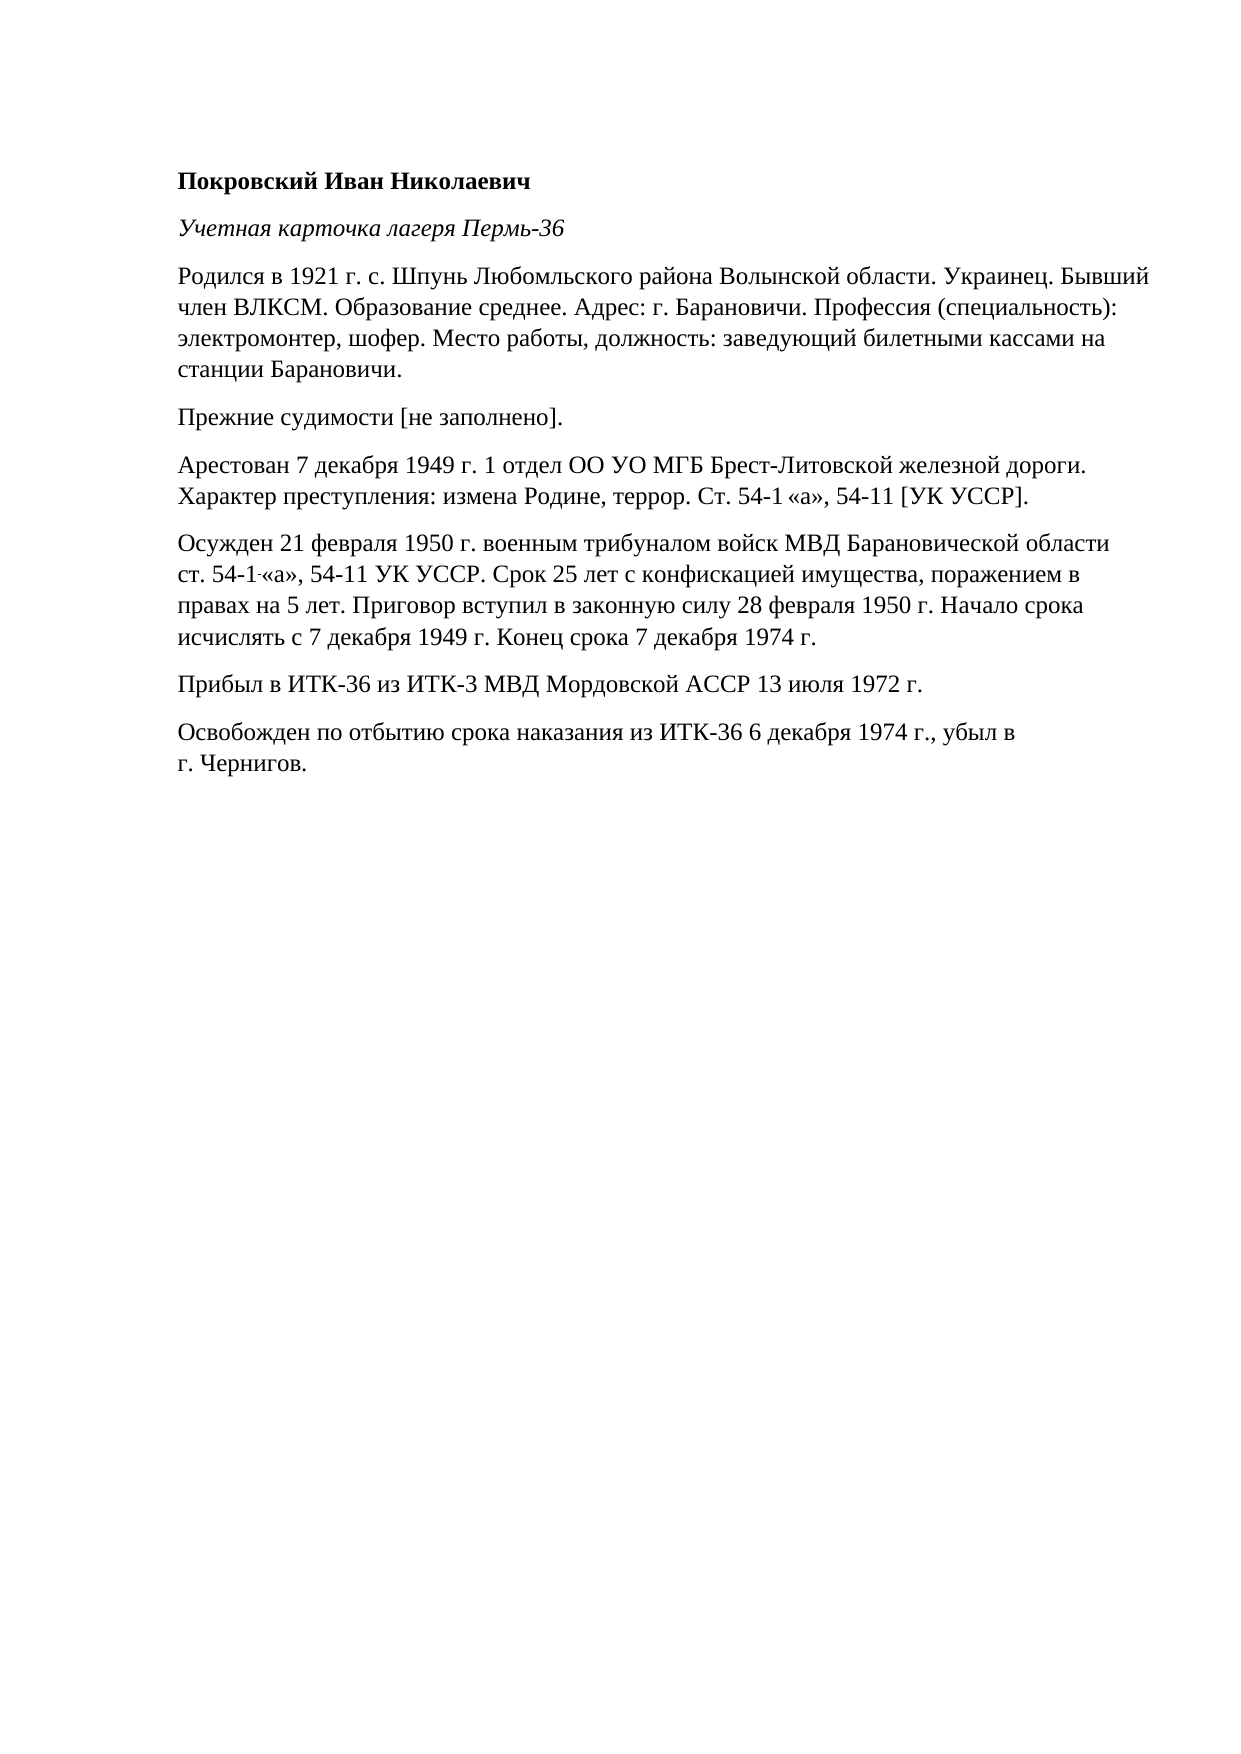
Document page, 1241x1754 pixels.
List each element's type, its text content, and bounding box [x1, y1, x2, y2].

text Прежние судимости [не заполнено]. [177, 402, 1152, 431]
text Покровский Иван Николаевич [177, 166, 1152, 194]
text Осужден 21 февраля 1950 г. военным трибуналом войск МВД Барановической области ст. 54-1 «а», 54-11 УК УССР. Срок 25 лет с конфискацией имущества, поражением в правах на 5 лет. Приговор вступил в законную силу 28 февраля 1950 г. Начало срока исчислять с 7 декабря 1949 г. Конец срока 7 декабря 1974 г. [177, 528, 1152, 650]
text Учетная карточка лагеря Пермь-36 [177, 213, 1152, 242]
text Арестован 7 декабря 1949 г. 1 отдел ОО УО МГБ Брест-Литовской железной дороги. Характер преступления: измена Родине, террор. Ст. 54-1 «а», 54-11 [УК УССР]. [177, 450, 1152, 509]
text Родился в 1921 г. с. Шпунь Любомльского района Волынской области. Украинец. Бывший член ВЛКСМ. Образование среднее. Адрес: г. Барановичи. Профессия (специальность): электромонтер, шофер. Место работы, должность: заведующий билетными кассами на станции Барановичи. [177, 261, 1152, 383]
text Освобожден по отбытию срока наказания из ИТК-36 6 декабря 1974 г., убыл в г. Чернигов. [177, 717, 1152, 777]
text Прибыл в ИТК-36 из ИТК-3 МВД Мордовской АССР 13 июля 1972 г. [177, 669, 1152, 698]
